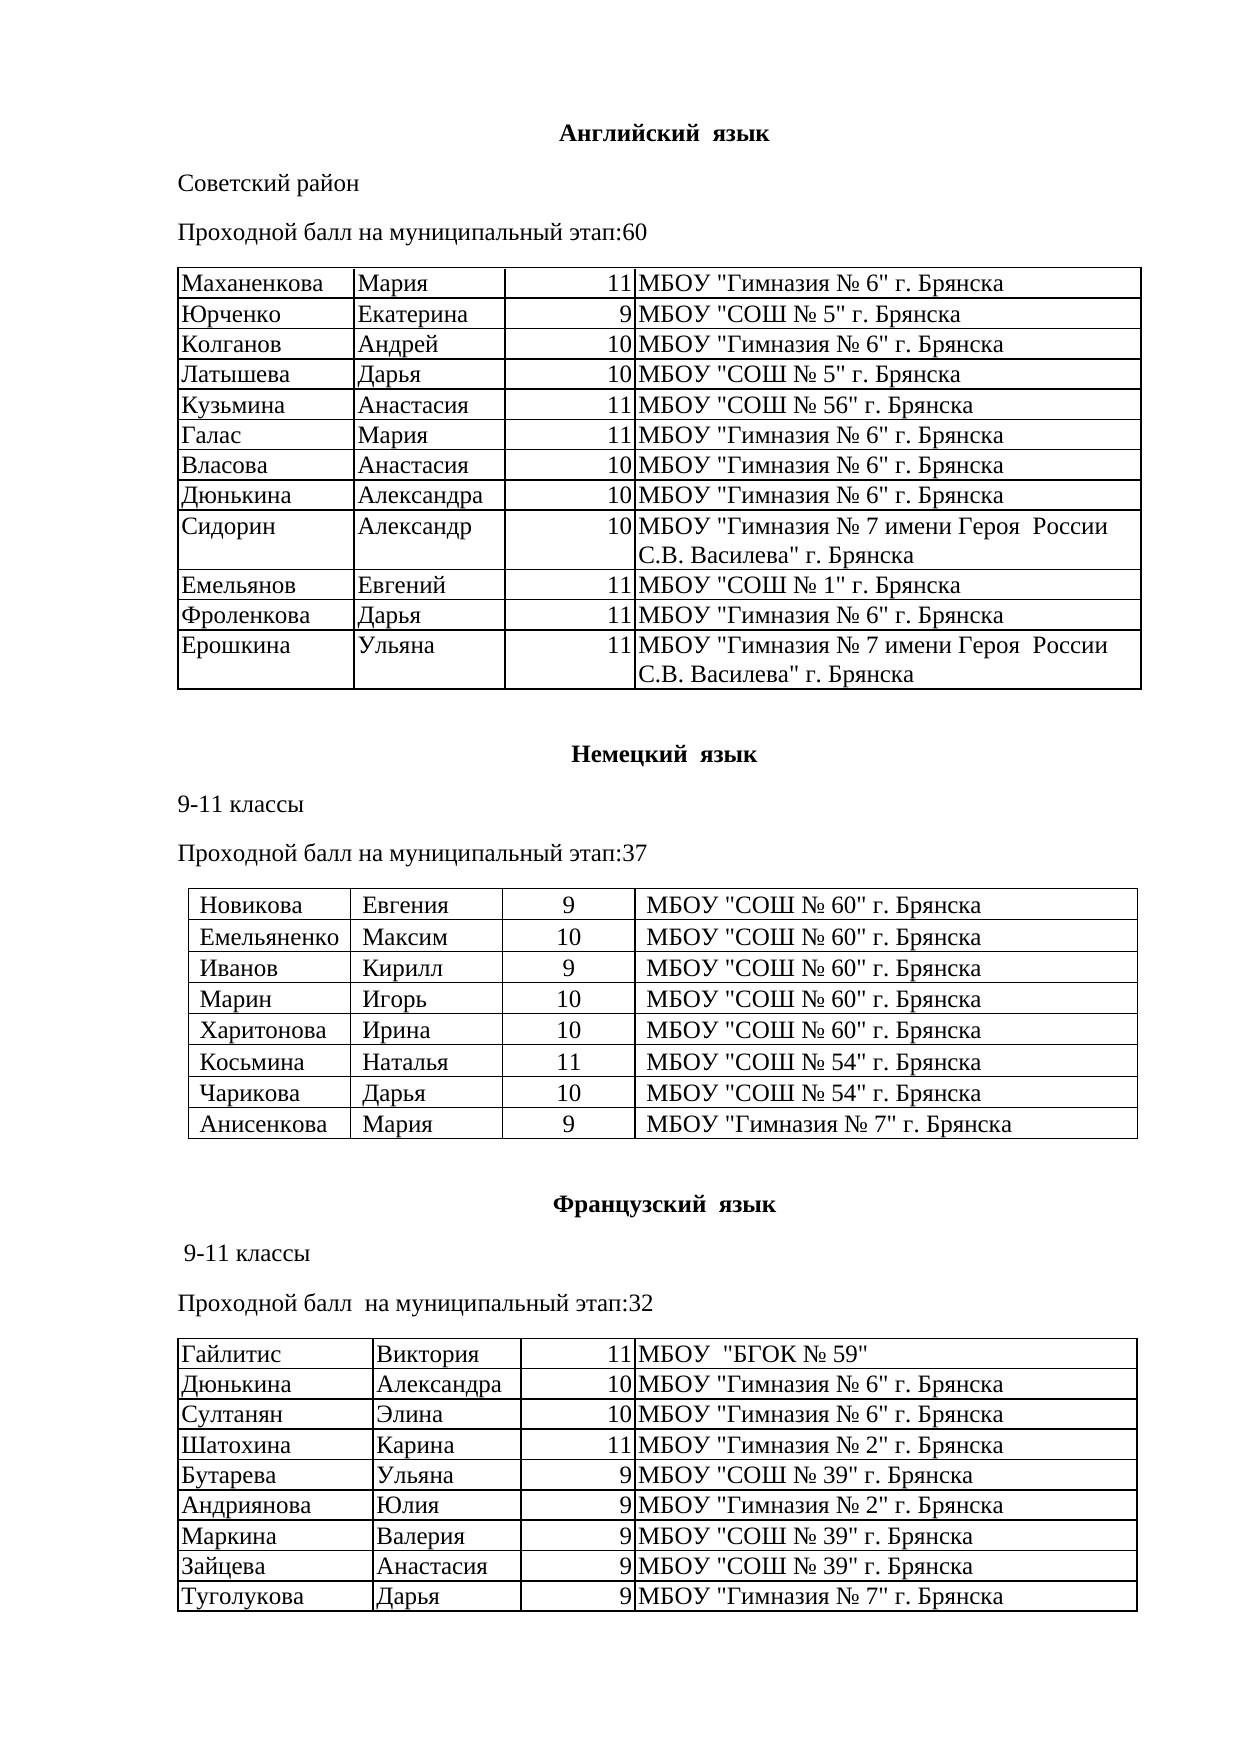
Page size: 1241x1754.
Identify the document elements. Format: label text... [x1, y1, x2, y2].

table_cell 9 [522, 1491, 634, 1519]
table_cell Дарья [355, 600, 504, 629]
table_cell 10 [506, 481, 634, 509]
table_cell Дюнькина [179, 1369, 372, 1398]
text Немецкий язык [177, 739, 1152, 768]
table_cell МБОУ "Гимназия № 7" г. Брянска [636, 1108, 1137, 1138]
table_cell Латышева [179, 360, 353, 388]
table_cell 10 [522, 1369, 634, 1398]
table_cell Екатерина [355, 299, 504, 327]
table_cell Дарья [351, 1077, 502, 1107]
table_cell Анастасия [355, 450, 504, 479]
table_header 11 [506, 268, 635, 297]
table_cell Ульяна [355, 631, 504, 688]
table_cell Емельянов [179, 570, 353, 599]
table_cell Дарья [355, 360, 504, 388]
table_cell МБОУ "СОШ № 60" г. Брянска [636, 920, 1137, 951]
table_cell МБОУ "Гимназия № 7 имени Героя России С.В. Василева" г. Брянска [636, 631, 1140, 688]
text Советский район [177, 168, 1152, 196]
table_cell Юрченко [179, 299, 353, 327]
table_cell МБОУ "СОШ № 5" г. Брянска [636, 360, 1140, 388]
table_cell Игорь [351, 983, 502, 1013]
table_cell 10 [506, 360, 634, 388]
table_cell МБОУ "СОШ № 54" г. Брянска [636, 1045, 1137, 1076]
table_cell Андрей [355, 329, 504, 358]
table_header МБОУ "БГОК № 59" [636, 1339, 1136, 1368]
table_cell 9 [522, 1460, 634, 1489]
table_cell МБОУ "СОШ № 39" г. Брянска [636, 1460, 1136, 1489]
table_cell МБОУ "Гимназия № 7" г. Брянска [636, 1582, 1136, 1610]
table_cell Харитонова [189, 1014, 350, 1044]
table_cell 11 [506, 631, 634, 688]
text Французский язык [177, 1189, 1152, 1217]
table_cell 10 [506, 450, 634, 479]
table_header Евгения [351, 889, 502, 919]
table_cell 9 [522, 1551, 634, 1580]
table_header Мария [355, 268, 505, 297]
table_cell 9 [522, 1582, 634, 1610]
table_cell Маркина [179, 1521, 372, 1549]
table_cell Максим [351, 920, 502, 951]
table_header МБОУ "Гимназия № 6" г. Брянска [636, 268, 1140, 297]
table_header Гайлитис [179, 1339, 372, 1368]
table_cell Карина [374, 1430, 520, 1459]
text Проходной балл на муниципальный этап:37 [177, 838, 1152, 867]
table_cell МБОУ "Гимназия № 7 имени Героя России С.В. Василева" г. Брянска [636, 511, 1140, 568]
table_cell 10 [506, 511, 634, 568]
text 9-11 классы [177, 1238, 1152, 1267]
table_cell 9 [506, 299, 634, 327]
table_header 11 [522, 1339, 634, 1368]
table_cell МБОУ "Гимназия № 2" г. Брянска [636, 1430, 1136, 1459]
table_cell Ульяна [374, 1460, 520, 1489]
table_cell Александра [355, 481, 504, 509]
table_cell Андриянова [179, 1491, 372, 1519]
table_cell Власова [179, 450, 353, 479]
table_cell Галас [179, 420, 353, 449]
table_cell МБОУ "Гимназия № 6" г. Брянска [636, 420, 1140, 449]
table_cell Анастасия [355, 390, 504, 418]
table_cell МБОУ "Гимназия № 6" г. Брянска [636, 450, 1140, 479]
table_header МБОУ "СОШ № 60" г. Брянска [636, 889, 1137, 919]
table_cell МБОУ "СОШ № 39" г. Брянска [636, 1551, 1136, 1580]
table_cell МБОУ "СОШ № 54" г. Брянска [636, 1077, 1137, 1107]
table_cell Евгений [355, 570, 504, 599]
table_header Новикова [189, 889, 350, 919]
table_cell Валерия [374, 1521, 520, 1549]
text Проходной балл на муниципальный этап:60 [177, 217, 1152, 246]
table_header Виктория [374, 1339, 520, 1368]
table_cell 10 [506, 329, 634, 358]
table_cell Анастасия [374, 1551, 520, 1580]
table_cell 9 [503, 952, 634, 982]
table_cell 11 [506, 390, 634, 418]
table_cell Султанян [179, 1400, 372, 1428]
table_cell МБОУ "СОШ № 5" г. Брянска [636, 299, 1140, 327]
table_cell МБОУ "Гимназия № 6" г. Брянска [636, 1369, 1136, 1398]
table_cell Юлия [374, 1491, 520, 1519]
table_cell 10 [503, 983, 634, 1013]
table_cell Чарикова [189, 1077, 350, 1107]
table_cell Косьмина [189, 1045, 350, 1076]
table_cell Элина [374, 1400, 520, 1428]
table_cell Емельяненко [189, 920, 350, 951]
table_cell 11 [522, 1430, 634, 1459]
table_cell МБОУ "СОШ № 60" г. Брянска [636, 983, 1137, 1013]
table_cell 11 [506, 420, 634, 449]
text 9-11 классы [177, 789, 1152, 818]
text Проходной балл на муниципальный этап:32 [177, 1288, 1152, 1317]
table_cell Зайцева [179, 1551, 372, 1580]
table_cell Дюнькина [179, 481, 353, 509]
table_cell Ирина [351, 1014, 502, 1044]
table_cell Александра [374, 1369, 520, 1398]
table_header 9 [503, 889, 634, 919]
table_cell МБОУ "Гимназия № 2" г. Брянска [636, 1491, 1136, 1519]
table_cell 10 [503, 920, 634, 951]
table_cell 9 [522, 1521, 634, 1549]
text Английский язык [177, 118, 1152, 147]
table_cell Шатохина [179, 1430, 372, 1459]
table_cell 10 [522, 1400, 634, 1428]
table_cell Марин [189, 983, 350, 1013]
table_cell Иванов [189, 952, 350, 982]
table_cell МБОУ "Гимназия № 6" г. Брянска [636, 481, 1140, 509]
table_cell МБОУ "СОШ № 60" г. Брянска [636, 1014, 1137, 1044]
table_cell 9 [503, 1108, 634, 1138]
table_cell Туголукова [179, 1582, 372, 1610]
table_cell 11 [503, 1045, 634, 1076]
table_cell Кузьмина [179, 390, 353, 418]
table_cell Наталья [351, 1045, 502, 1076]
table_cell МБОУ "Гимназия № 6" г. Брянска [636, 1400, 1136, 1428]
table_cell МБОУ "СОШ № 1" г. Брянска [636, 570, 1140, 599]
table_cell Мария [351, 1108, 502, 1138]
table_cell МБОУ "Гимназия № 6" г. Брянска [636, 329, 1140, 358]
table_cell 10 [503, 1014, 634, 1044]
table_cell МБОУ "Гимназия № 6" г. Брянска [636, 600, 1140, 629]
table_cell МБОУ "СОШ № 60" г. Брянска [636, 952, 1137, 982]
table_cell Анисенкова [189, 1108, 350, 1138]
table_cell МБОУ "СОШ № 56" г. Брянска [636, 390, 1140, 418]
table_cell Дарья [374, 1582, 520, 1610]
table_cell Фроленкова [179, 600, 353, 629]
table_cell Бутарева [179, 1460, 372, 1489]
table_cell Кирилл [351, 952, 502, 982]
table_cell Колганов [179, 329, 353, 358]
table_cell 11 [506, 570, 634, 599]
table_cell Ерошкина [179, 631, 353, 688]
table_cell 10 [503, 1077, 634, 1107]
table_header Маханенкова [179, 268, 354, 297]
table_cell Мария [355, 420, 504, 449]
table_cell 11 [506, 600, 634, 629]
table_cell Сидорин [179, 511, 353, 568]
table_cell Александр [355, 511, 504, 568]
table_cell МБОУ "СОШ № 39" г. Брянска [636, 1521, 1136, 1549]
